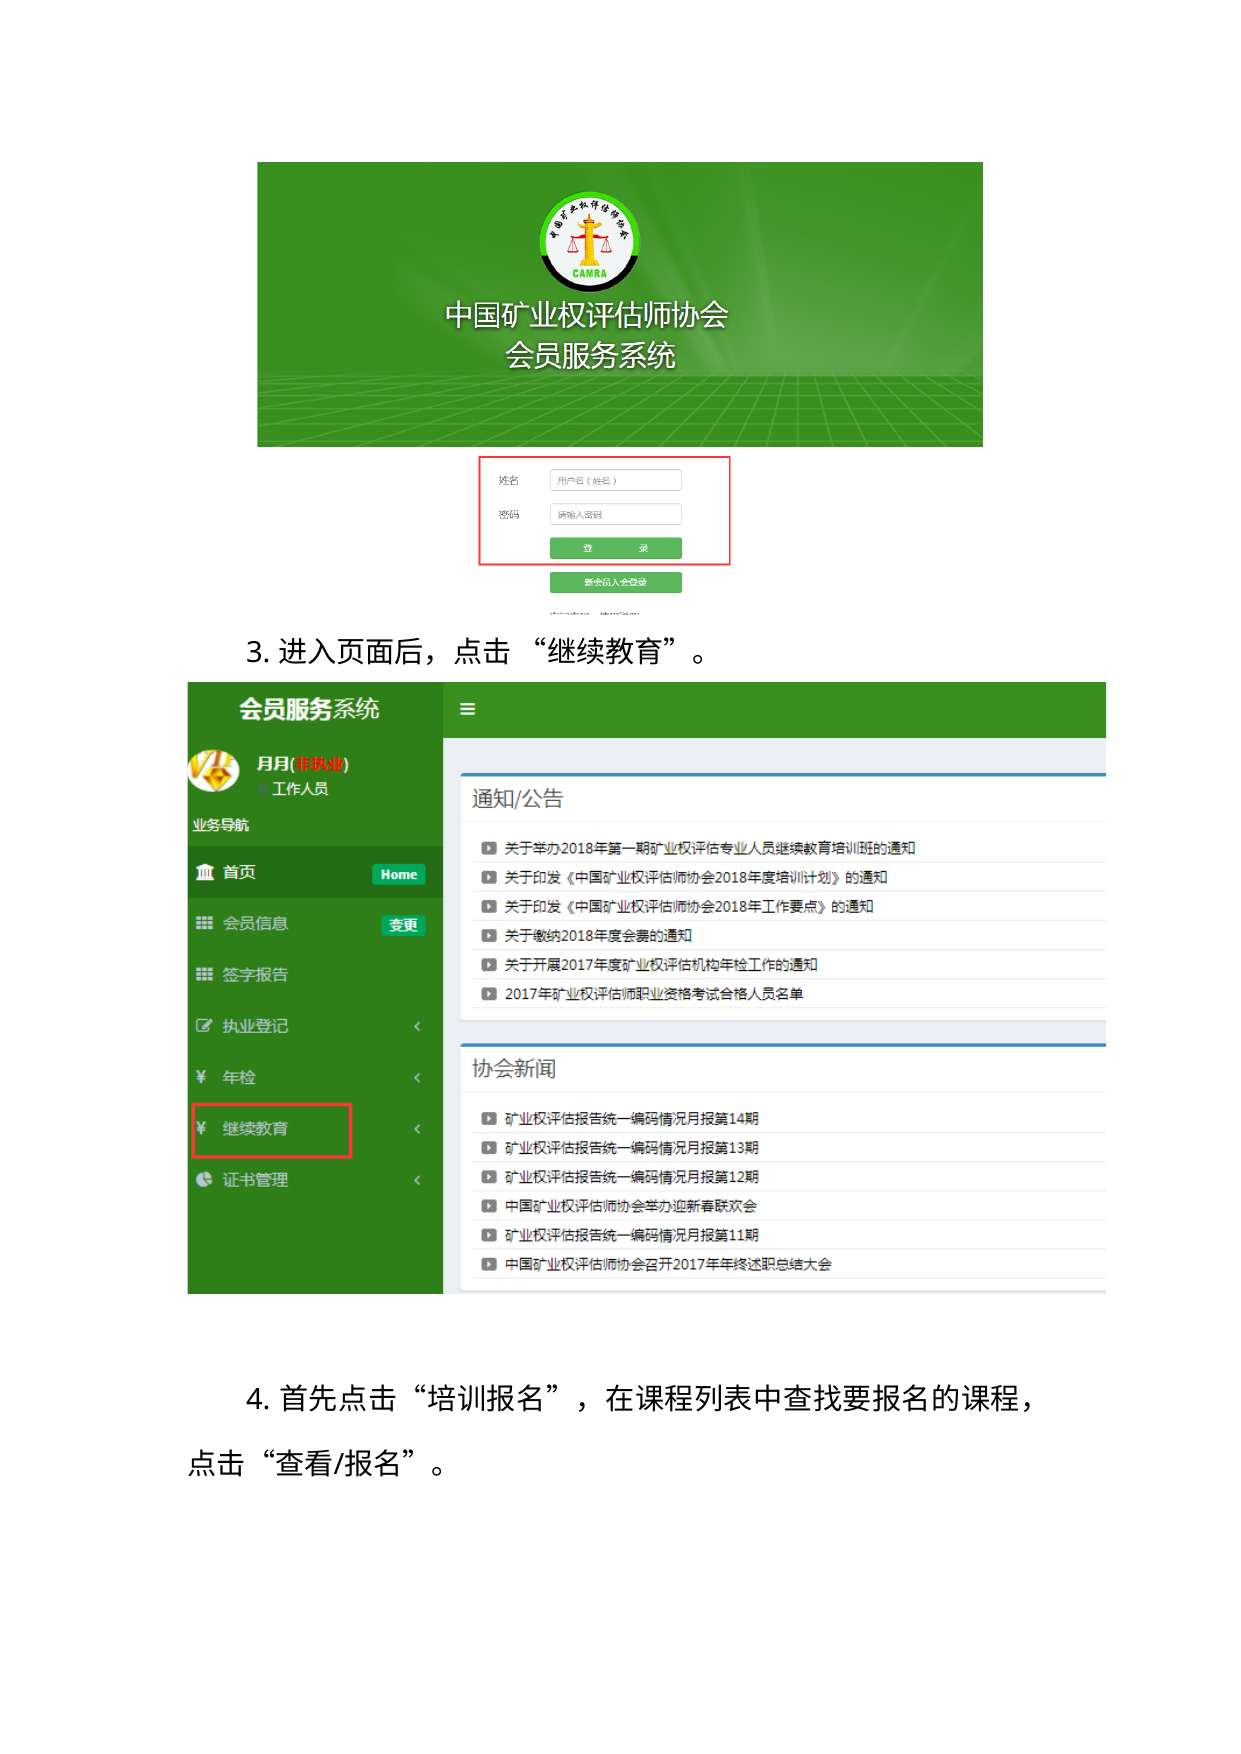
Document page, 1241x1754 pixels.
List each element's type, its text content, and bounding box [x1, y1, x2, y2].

text 4. 首先点击“培训报名”，在课程列表中查找要报名的课程，点击“查看/报名”。 [187, 1364, 1053, 1494]
picture [187, 682, 1107, 1294]
picture [257, 162, 983, 615]
list 3. 进入页面后，点击 “继续教育”。 [187, 617, 1053, 682]
